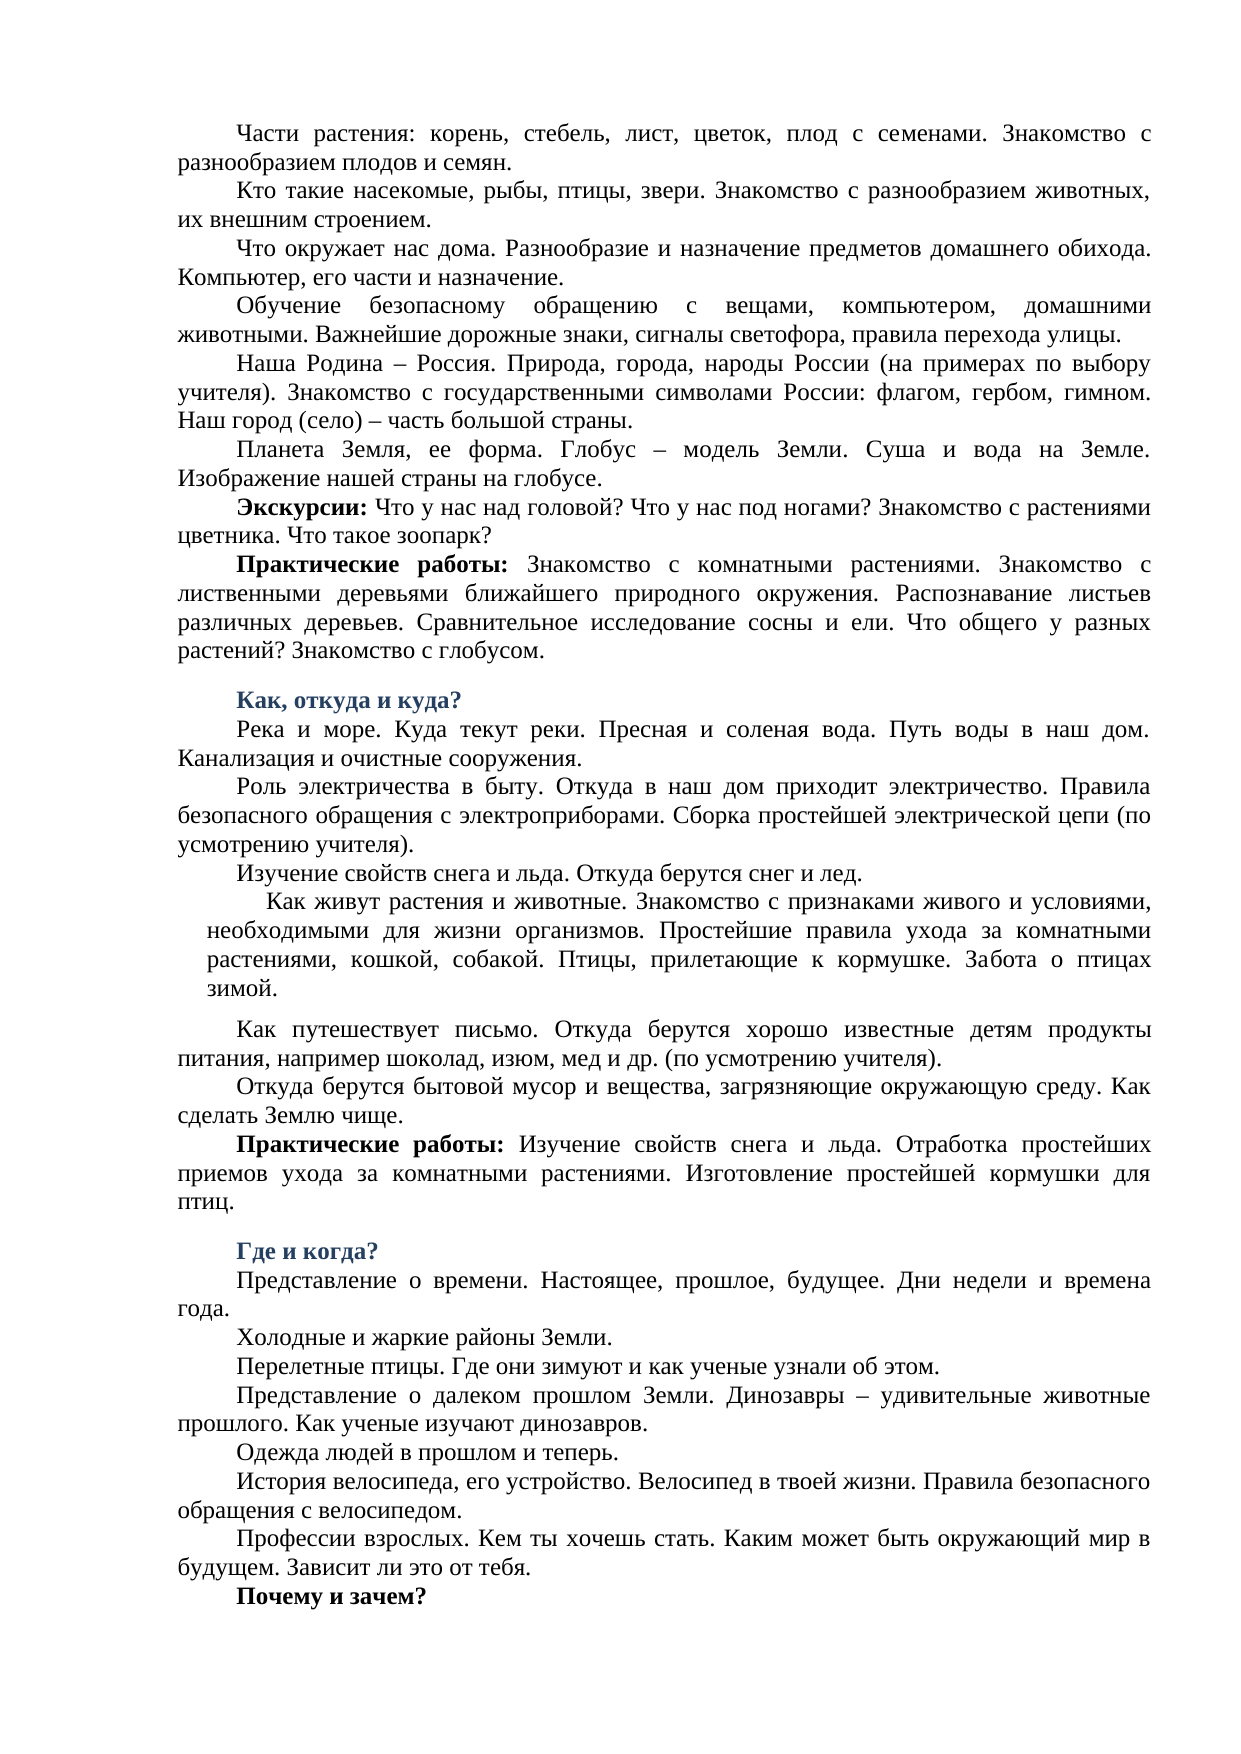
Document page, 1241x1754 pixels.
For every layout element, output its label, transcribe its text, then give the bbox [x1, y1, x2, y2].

text Изучение свойств снега и льда. Откуда берутся снег и лед. [177, 858, 1152, 886]
text Обучение безопасному обращению с вещами, компьютером, домашними животными. Важнейшие дорожные знаки, сигналы светофора, правила перехода улицы. [177, 291, 1152, 348]
text Одежда людей в прошлом и теперь. [177, 1437, 1152, 1466]
text Кто такие насекомые, рыбы, птицы, звери. Знакомство с разнообразием животных, их внешним строением. [177, 176, 1152, 233]
text Откуда берутся бытовой мусор и вещества, загрязняющие окружающую среду. Как сделать Землю чище. [177, 1071, 1152, 1129]
text Роль электричества в быту. Откуда в наш дом приходит электричество. Правила безопасного обращения с электроприборами. Сборка простейшей электрической цепи (по усмотрению учителя). [177, 771, 1152, 858]
text Река и море. Куда текут реки. Пресная и соленая вода. Путь воды в наш дом. Канализация и очистные сооружения. [177, 714, 1152, 771]
subtitle Где и когда? [177, 1236, 1152, 1265]
text Что окружает нас дома. Разнообразие и назначение предметов домашнего обихода. Компьютер, его части и назначение. [177, 233, 1152, 291]
text Как живут растения и животные. Знакомство с признаками живого и условиями, необходимыми для жизни организмов. Простейшие правила ухода за комнатными растениями, кошкой, собакой. Птицы, прилетающие к кормушке. Забота о птицах зимой. [207, 886, 1152, 1001]
subtitle Как, откуда и куда? [177, 685, 1152, 714]
text История велосипеда, его устройство. Велосипед в твоей жизни. Правила безопасного обращения с велосипедом. [177, 1466, 1152, 1523]
text Профессии взрослых. Кем ты хочешь стать. Каким может быть окружающий мир в будущем. Зависит ли это от тебя. [177, 1523, 1152, 1581]
text Экскурсии: Что у нас над головой? Что у нас под ногами? Знакомство с растениями цветника. Что такое зоопарк? [177, 492, 1152, 549]
text Как путешествует письмо. Откуда берутся хорошо известные детям продукты питания, например шоколад, изюм, мед и др. (по усмотрению учителя). [177, 1014, 1152, 1071]
text Практические работы: Знакомство с комнатными растениями. Знакомство с лиственными деревьями ближайшего природного окружения. Распознавание листьев различных деревьев. Сравнительное исследование сосны и ели. Что общего у разных растений? Знакомство с глобусом. [177, 549, 1152, 664]
text Планета Земля, ее форма. Глобус – модель Земли. Суша и вода на Земле. Изображение нашей страны на глобусе. [177, 434, 1152, 492]
text Представление о времени. Настоящее, прошлое, будущее. Дни недели и времена года. [177, 1265, 1152, 1322]
text Холодные и жаркие районы Земли. [177, 1322, 1152, 1351]
text Представление о далеком прошлом Земли. Динозавры – удивительные животные прошлого. Как ученые изучают динозавров. [177, 1380, 1152, 1437]
text Почему и зачем? [177, 1581, 1152, 1610]
text Части растения: корень, стебель, лист, цветок, плод с семенами. Знакомство с разнообразием плодов и семян. [177, 118, 1152, 176]
text Практические работы: Изучение свойств снега и льда. Отработка простейших приемов ухода за комнатными растениями. Изготовление простейшей кормушки для птиц. [177, 1129, 1152, 1215]
text Наша Родина – Россия. Природа, города, народы России (на примерах по выбору учителя). Знакомство с государственными символами России: флагом, гербом, гимном. Наш город (село) – часть большой страны. [177, 348, 1152, 434]
text Перелетные птицы. Где они зимуют и как ученые узнали об этом. [177, 1351, 1152, 1380]
